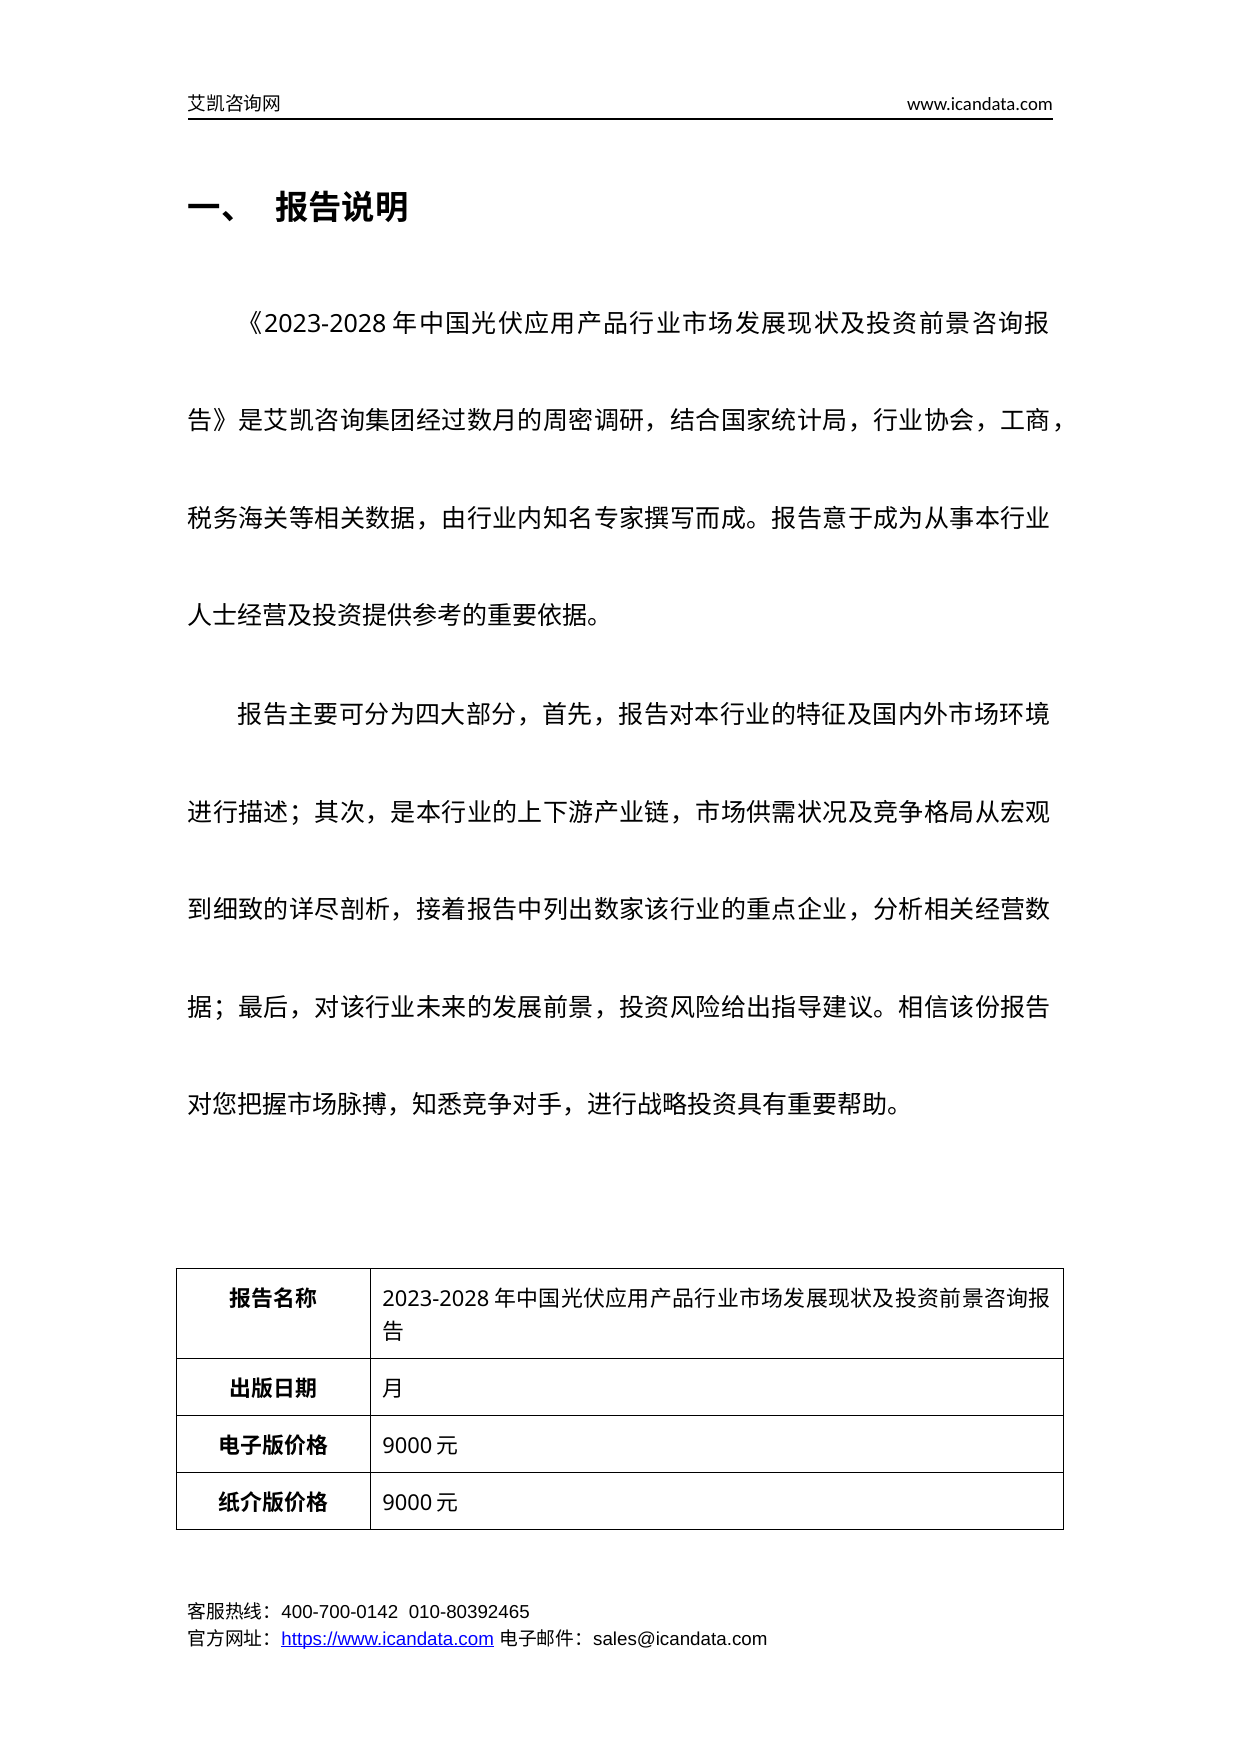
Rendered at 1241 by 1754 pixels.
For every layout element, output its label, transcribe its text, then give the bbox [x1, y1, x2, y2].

table_cell 9000元 [371, 1473, 1063, 1529]
table_cell 月 [371, 1359, 1063, 1415]
table_cell 9000元 [371, 1416, 1063, 1472]
table_cell 电子版价格 [177, 1416, 370, 1472]
text 《2023-2028年中国光伏应用产品行业市场发展现状及投资前景咨询报告》是艾凯咨询集团经过数月的周密调研，结合国家统计局，行业协会，工商，税务海关等相关数据，由行业内知名专家撰写而成。报告意于成为从事本行业人士经营及投资提供参考的重要依据。 [187, 289, 1053, 646]
table_cell 出版日期 [177, 1359, 370, 1415]
table_header 报告名称 [177, 1269, 370, 1358]
table_header 2023-2028年中国光伏应用产品行业市场发展现状及投资前景咨询报告 [371, 1269, 1063, 1358]
subtitle 报告说明 [187, 172, 1053, 237]
table_cell 纸介版价格 [177, 1473, 370, 1529]
text 报告主要可分为四大部分，首先，报告对本行业的特征及国内外市场环境进行描述；其次，是本行业的上下游产业链，市场供需状况及竞争格局从宏观到细致的详尽剖析，接着报告中列出数家该行业的重点企业，分析相关经营数据；最后，对该行业未来的发展前景，投资风险给出指导建议。相信该份报告对您把握市场脉搏，知悉竞争对手，进行战略投资具有重要帮助。 [187, 681, 1053, 1136]
